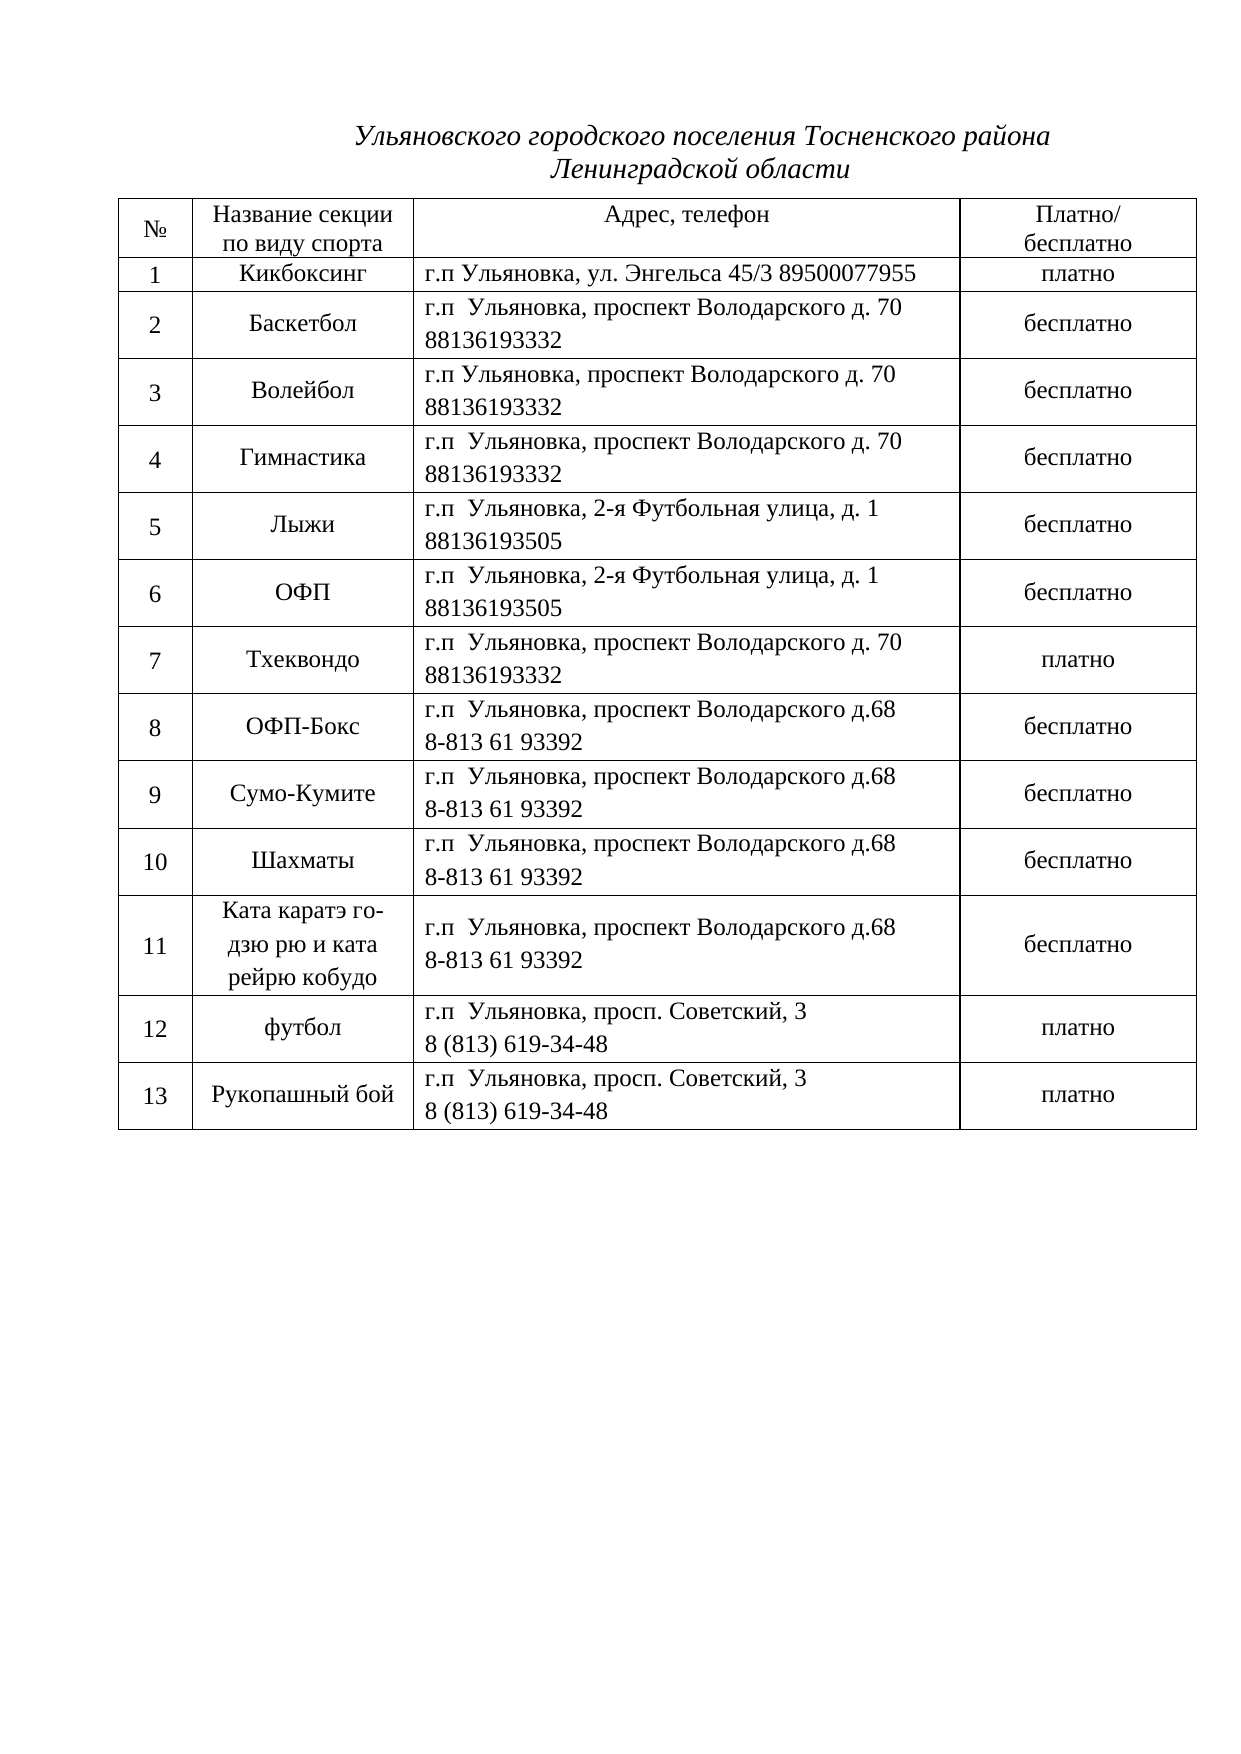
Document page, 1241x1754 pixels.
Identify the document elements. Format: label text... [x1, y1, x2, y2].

table_cell г.п Ульяновка, проспект Володарского д. 70 88136193332 [414, 292, 959, 358]
table_cell платно [961, 627, 1196, 693]
table_cell Гимнастика [193, 426, 413, 492]
table_cell Кикбоксинг [193, 258, 413, 291]
table_cell г.п Ульяновка, проспект Володарского д.68 8-813 61 93392 [414, 896, 959, 995]
table_cell г.п Ульяновка, 2-я Футбольная улица, д. 1 88136193505 [414, 560, 959, 626]
table_cell бесплатно [961, 560, 1196, 626]
table_cell бесплатно [961, 359, 1196, 425]
table_cell г.п Ульяновка, ул. Энгельса 45/3 89500077955 [414, 258, 959, 291]
table_cell 9 [119, 761, 192, 827]
table_cell Тхеквондо [193, 627, 413, 693]
table_header Адрес, телефон [414, 199, 959, 257]
table_cell г.п Ульяновка, 2-я Футбольная улица, д. 1 88136193505 [414, 493, 959, 559]
table_cell Лыжи [193, 493, 413, 559]
table_cell Баскетбол [193, 292, 413, 358]
table_cell платно [961, 996, 1196, 1062]
table_cell платно [961, 258, 1196, 291]
table_cell футбол [193, 996, 413, 1062]
table_header Платно/ бесплатно [961, 199, 1196, 257]
table_header Название секции по виду спорта [193, 199, 413, 257]
table_cell Рукопашный бой [193, 1063, 413, 1129]
table_cell 12 [119, 996, 192, 1062]
table_cell бесплатно [961, 694, 1196, 760]
text Ульяновского городского поселения Тосненского района [177, 118, 1152, 152]
table_cell Сумо-Кумите [193, 761, 413, 827]
table_cell платно [961, 1063, 1196, 1129]
table_cell г.п Ульяновка, проспект Володарского д.68 8-813 61 93392 [414, 829, 959, 894]
table_cell 13 [119, 1063, 192, 1129]
table_cell бесплатно [961, 761, 1196, 827]
table_cell г.п Ульяновка, проспект Володарского д. 70 88136193332 [414, 627, 959, 693]
table_cell бесплатно [961, 829, 1196, 894]
table_cell 8 [119, 694, 192, 760]
table_cell 5 [119, 493, 192, 559]
table_cell 1 [119, 258, 192, 291]
table_cell Шахматы [193, 829, 413, 894]
table_cell ОФП [193, 560, 413, 626]
table_cell 2 [119, 292, 192, 358]
table_cell 11 [119, 896, 192, 995]
table_cell г.п Ульяновка, проспект Володарского д.68 8-813 61 93392 [414, 694, 959, 760]
table_header № [119, 199, 192, 257]
table_cell ОФП-Бокс [193, 694, 413, 760]
table_cell г.п Ульяновка, просп. Советский, 3 8 (813) 619-34-48 [414, 996, 959, 1062]
table_cell г.п Ульяновка, проспект Володарского д.68 8-813 61 93392 [414, 761, 959, 827]
table_cell 6 [119, 560, 192, 626]
table_cell бесплатно [961, 896, 1196, 995]
table_cell 10 [119, 829, 192, 894]
table_cell г.п Ульяновка, просп. Советский, 3 8 (813) 619-34-48 [414, 1063, 959, 1129]
table_cell 4 [119, 426, 192, 492]
table_cell бесплатно [961, 493, 1196, 559]
table_cell г.п Ульяновка, проспект Володарского д. 70 88136193332 [414, 359, 959, 425]
table_cell 3 [119, 359, 192, 425]
table_cell г.п Ульяновка, проспект Володарского д. 70 88136193332 [414, 426, 959, 492]
table_cell 7 [119, 627, 192, 693]
table_cell бесплатно [961, 426, 1196, 492]
text Ленинградской области [177, 152, 1152, 185]
table_cell Волейбол [193, 359, 413, 425]
table_cell бесплатно [961, 292, 1196, 358]
table_cell Ката каратэ го-дзю рю и ката рейрю кобудо [193, 896, 413, 995]
